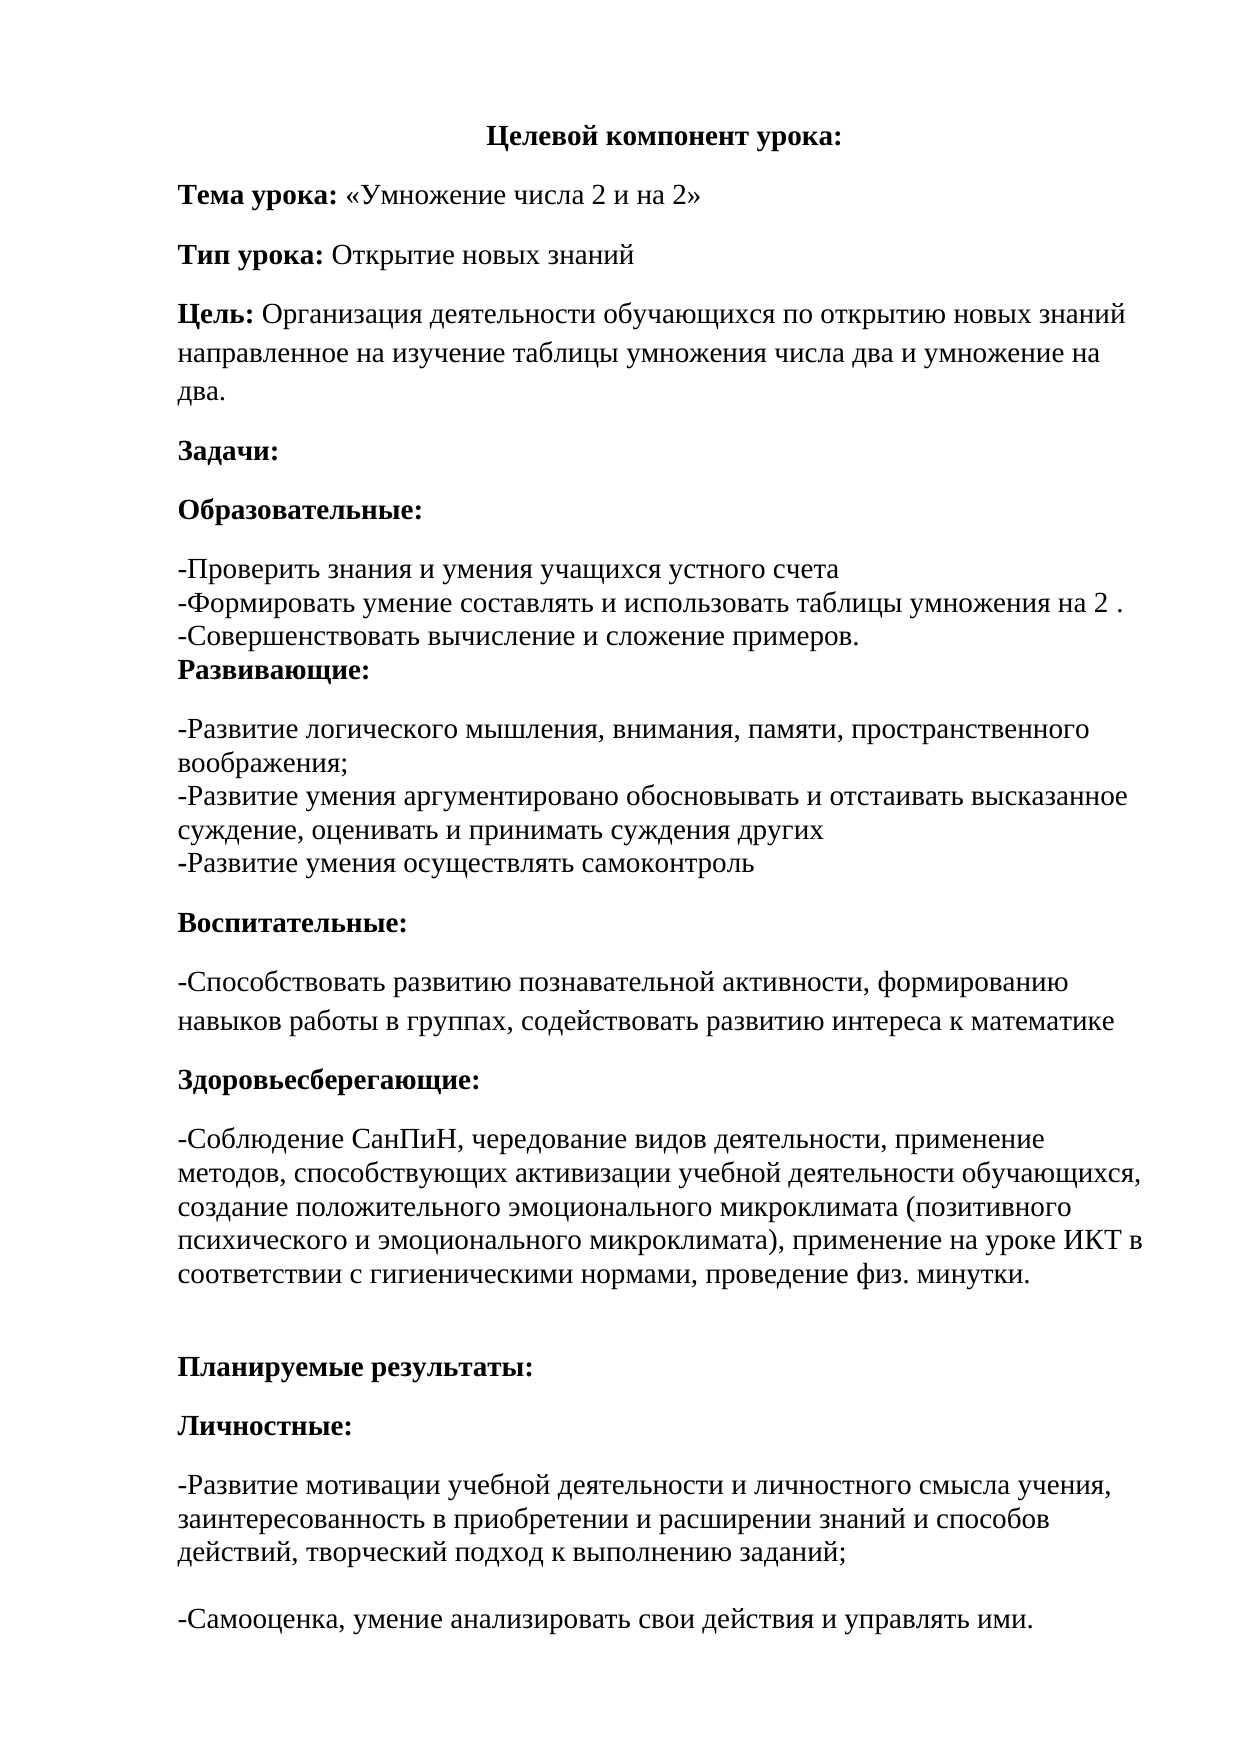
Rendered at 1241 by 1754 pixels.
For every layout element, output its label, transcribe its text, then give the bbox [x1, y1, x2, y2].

text -Соблюдение СанПиН, чередование видов деятельности, применение методов, способствующих активизации учебной деятельности обучающихся, создание положительного эмоционального микроклимата (позитивного психического и эмоционального микроклимата), применение на уроке ИКТ в соответствии с гигиеническими нормами, проведение физ. минутки. [177, 1122, 1152, 1289]
text Планируемые результаты: [177, 1349, 1152, 1382]
text -Формировать умение составлять и использовать таблицы умножения на 2 . [177, 585, 453, 618]
text Целевой компонент урока: [177, 118, 1152, 152]
text Задачи: [177, 433, 1152, 466]
text Образовательные: [177, 492, 1152, 526]
text Личностные: [177, 1408, 1152, 1442]
text Развивающие: [177, 652, 1152, 686]
text Тип урока: Открытие новых знаний [177, 237, 1152, 270]
text -Развитие умения осуществлять самоконтроль [177, 846, 1152, 879]
text -Развитие умения аргументировано обосновывать и отстаивать высказанное суждение, оценивать и принимать суждения других [177, 778, 1152, 846]
text Воспитательные: [177, 905, 1152, 938]
text -Самооценка, умение анализировать свои действия и управлять ими. [177, 1602, 1152, 1635]
text -Проверить знания и умения учащихся устного счета [177, 551, 1152, 585]
text -Развитие мотивации учебной деятельности и личностного смысла учения, заинтересованность в приобретении и расширении знаний и способов действий, творческий подход к выполнению заданий; [177, 1467, 1152, 1568]
text -Развитие логического мышления, внимания, памяти, пространственного воображения; [177, 711, 1152, 778]
text -Способствовать развитию познавательной активности, формированию навыков работы в группах, содействовать развитию интереса к математике [177, 964, 1152, 1036]
text -Совершенствовать вычисление и сложение примеров. [177, 618, 1152, 652]
text Цель: Организация деятельности обучающихся по открытию новых знаний направленное на изучение таблицы умножения числа два и умножение на два. [177, 296, 1152, 407]
text Тема урока: «Умножение числа 2 и на 2» [177, 177, 1152, 211]
text Здоровьесберегающие: [177, 1062, 1152, 1096]
